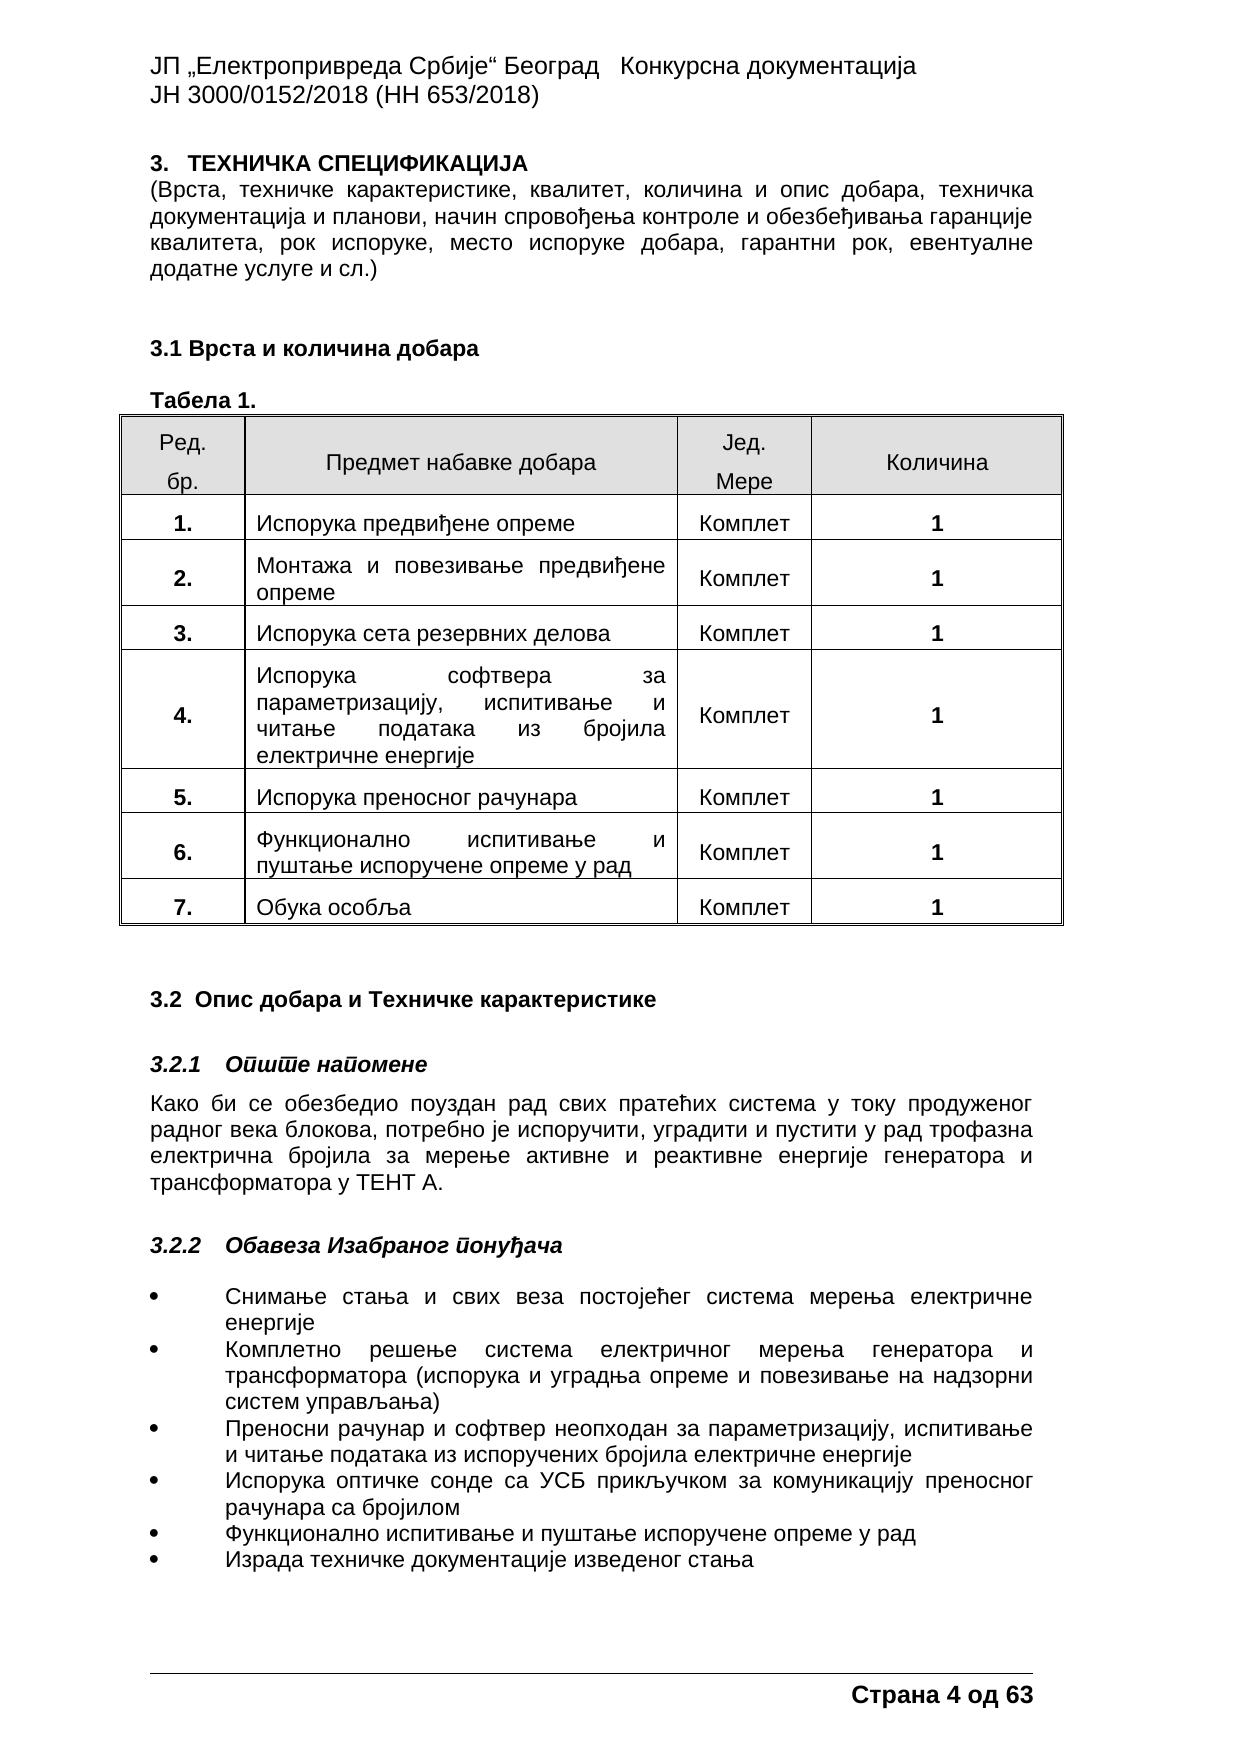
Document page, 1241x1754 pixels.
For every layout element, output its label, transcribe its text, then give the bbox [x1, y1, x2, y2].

table_cell Комплет [678, 879, 811, 922]
table_cell 6. [122, 813, 244, 878]
list Преносни рачунар и софтвер неопходан за параметризацију, испитивање и читање података из испоручених бројила електричне енергије [150, 1414, 1033, 1467]
table_cell 1 [812, 813, 1061, 878]
table_cell 1. [122, 495, 244, 538]
table_cell Монтажа и повезивање предвиђене опреме [246, 540, 677, 605]
table_header Ред. бр. [122, 417, 244, 494]
table_cell 1 [812, 879, 1061, 922]
text (Врста, техничке карактеристике, квалитет, количина и опис добара, техничка документација и планови, начин спровођења контроле и обезбеђивања гаранције квалитета, рок испоруке, место испоруке добара, гарантни рок, евентуалне додатне услуге и сл.) [150, 176, 1033, 282]
table_cell 1 [812, 769, 1061, 812]
text 3.2 Опис добара и Техничке карактеристике [150, 986, 1033, 1012]
table_cell 1 [812, 540, 1061, 605]
table_cell Комплет [678, 813, 811, 878]
table_cell 1 [812, 606, 1061, 649]
table_cell Комплет [678, 769, 811, 812]
text 3.2.1 Опште напомене [150, 1051, 1033, 1077]
table_cell 3. [122, 606, 244, 649]
list Функционално испитивање и пуштање испоручене опреме у рад [150, 1520, 1033, 1546]
table_cell 4. [122, 650, 244, 768]
list Испорука оптичке сонде са УСБ прикључком за комуникацију преносног рачунара са бројилом [150, 1467, 1033, 1520]
table_cell Комплет [678, 540, 811, 605]
table_header Јед. Мере [678, 417, 811, 494]
list Снимање стања и свих веза постојећег система мерења електричне енергије [150, 1283, 1033, 1336]
table_cell 5. [122, 769, 244, 812]
subtitle ТЕХНИЧКА СПЕЦИФИКАЦИЈА [150, 150, 1033, 176]
table_cell 7. [122, 879, 244, 922]
table_header Предмет набавке добара [246, 417, 677, 494]
table_cell Испорука предвиђене опреме [246, 495, 677, 538]
table_cell Комплет [678, 606, 811, 649]
table_cell 2. [122, 540, 244, 605]
table_cell Обука особља [246, 879, 677, 922]
text Табела 1. [150, 387, 1033, 413]
table_cell 1 [812, 495, 1061, 538]
table_cell Функционално испитивање и пуштање испоручене опреме у рад [246, 813, 677, 878]
table_cell Испорука преносног рачунара [246, 769, 677, 812]
text 3.1 Врста и количина добара [150, 334, 1033, 361]
table_cell Испорука сета резервних делова [246, 606, 677, 649]
table_cell Комплет [678, 495, 811, 538]
text Како би се обезбедио поуздан рад свих пратећих система у току продуженог радног века блокова, потребно је испоручити, уградити и пустити у рад трофазна електрична бројила за мерење активне и реактивне енергије генератора и трансформатора у ТЕНТ А. [150, 1089, 1033, 1195]
list Комплетно решење система електричног мерења генератора и трансформатора (испорука и уградња опреме и повезивање на надзорни систем управљања) [150, 1336, 1033, 1414]
table_cell Испорука софтвера за параметризацију, испитивање и читање података из бројила електричне енергије [246, 650, 677, 768]
table_header Количина [812, 417, 1061, 494]
table_cell 1 [812, 650, 1061, 768]
list Израда техничке документације изведеног стања [150, 1546, 1033, 1573]
text 3.2.2 Обавеза Изабраног понуђача [150, 1232, 1033, 1258]
table_cell Комплет [678, 650, 811, 768]
